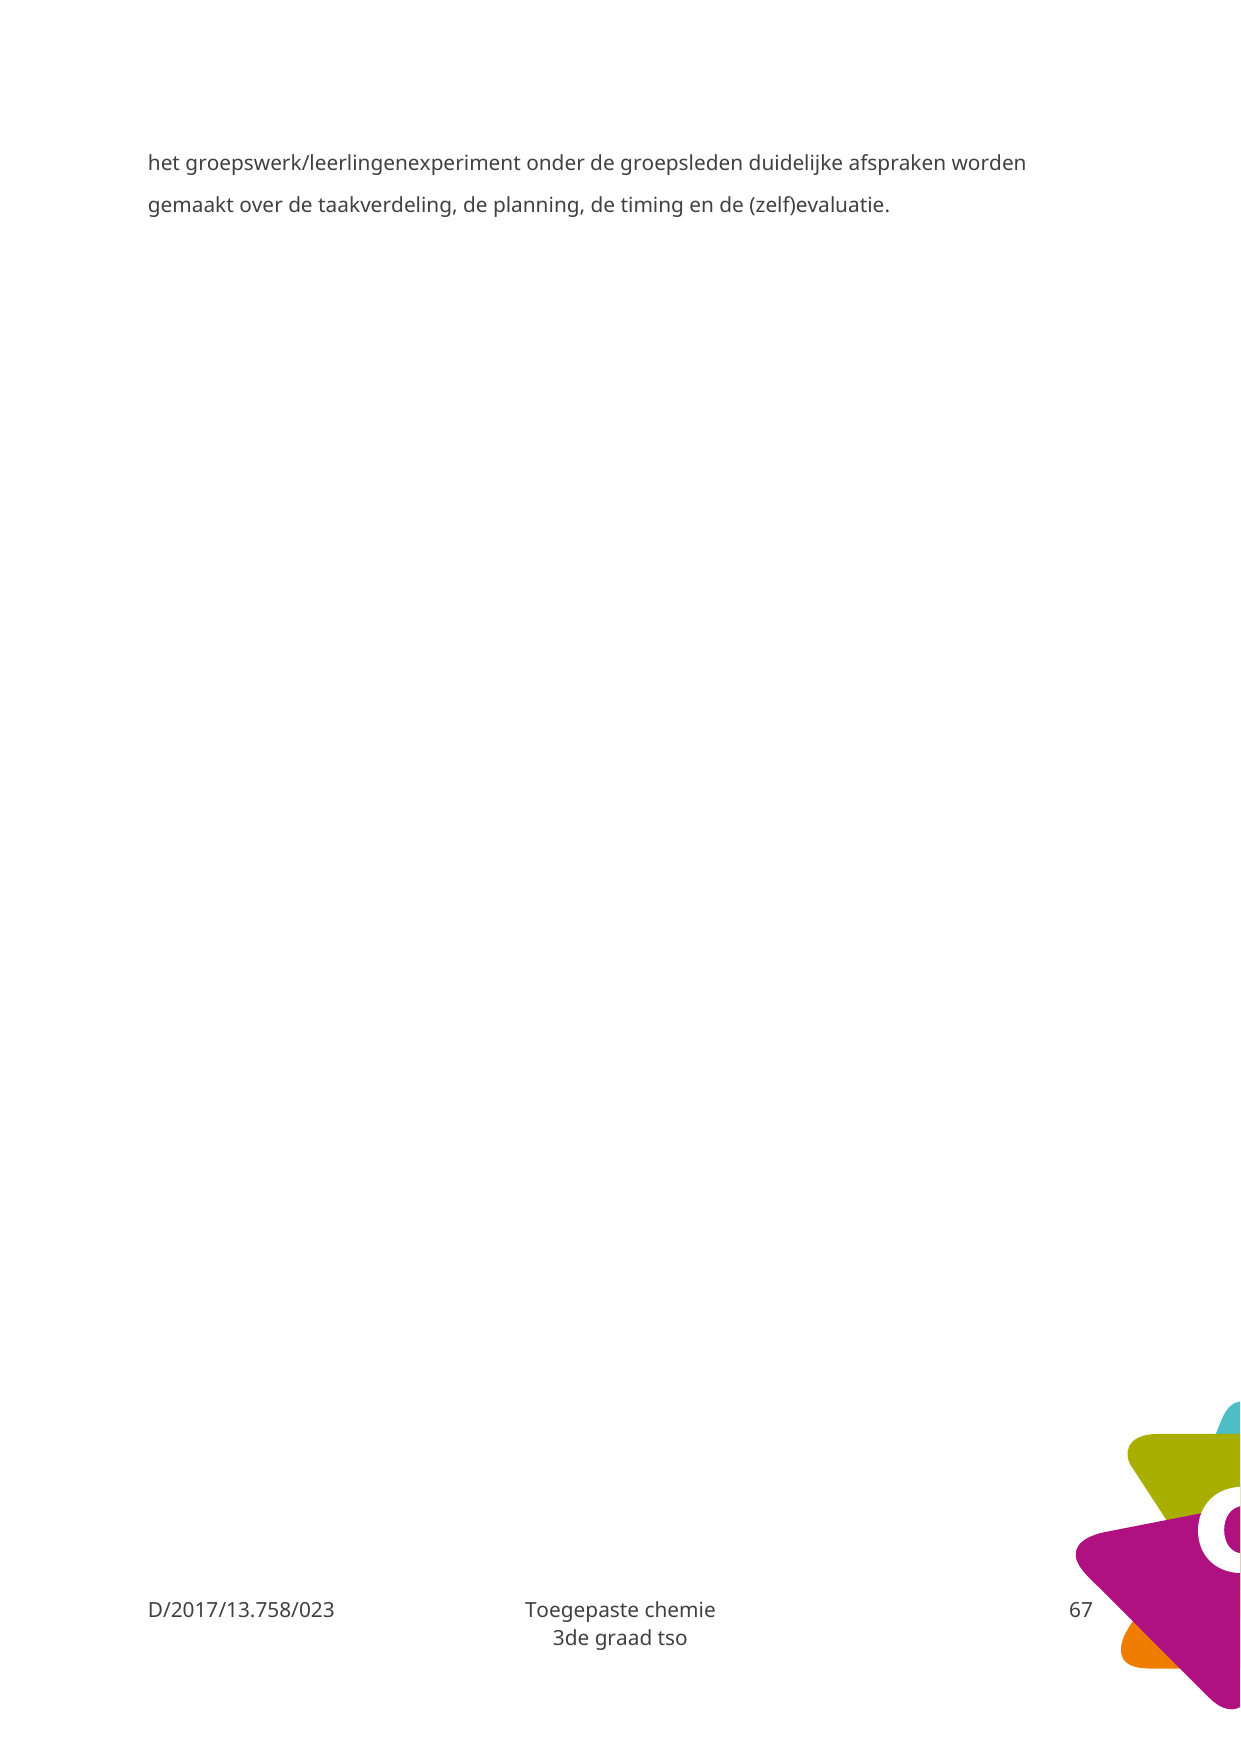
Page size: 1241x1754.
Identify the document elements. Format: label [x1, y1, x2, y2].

text [148, 148, 1092, 219]
